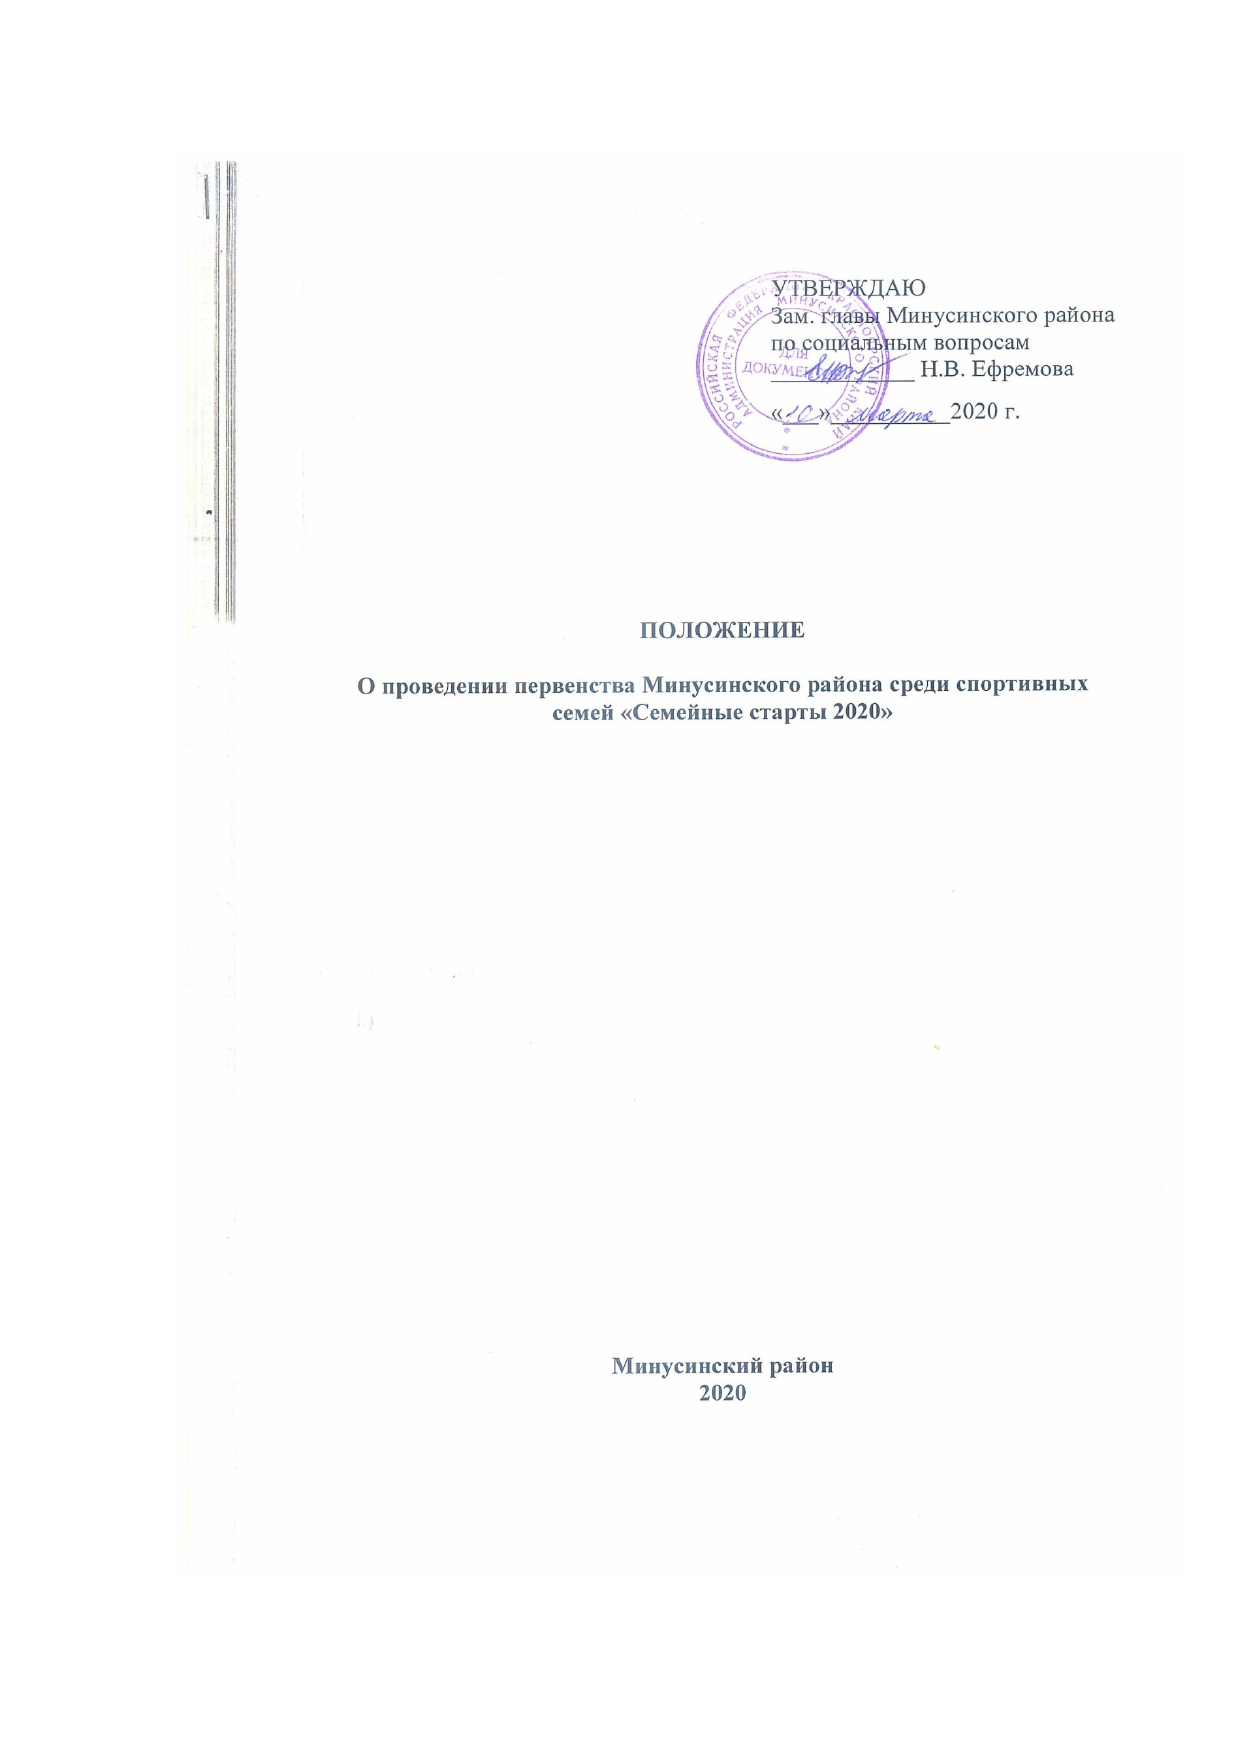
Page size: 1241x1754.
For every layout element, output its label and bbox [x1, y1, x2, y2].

picture [177, 151, 1187, 1579]
